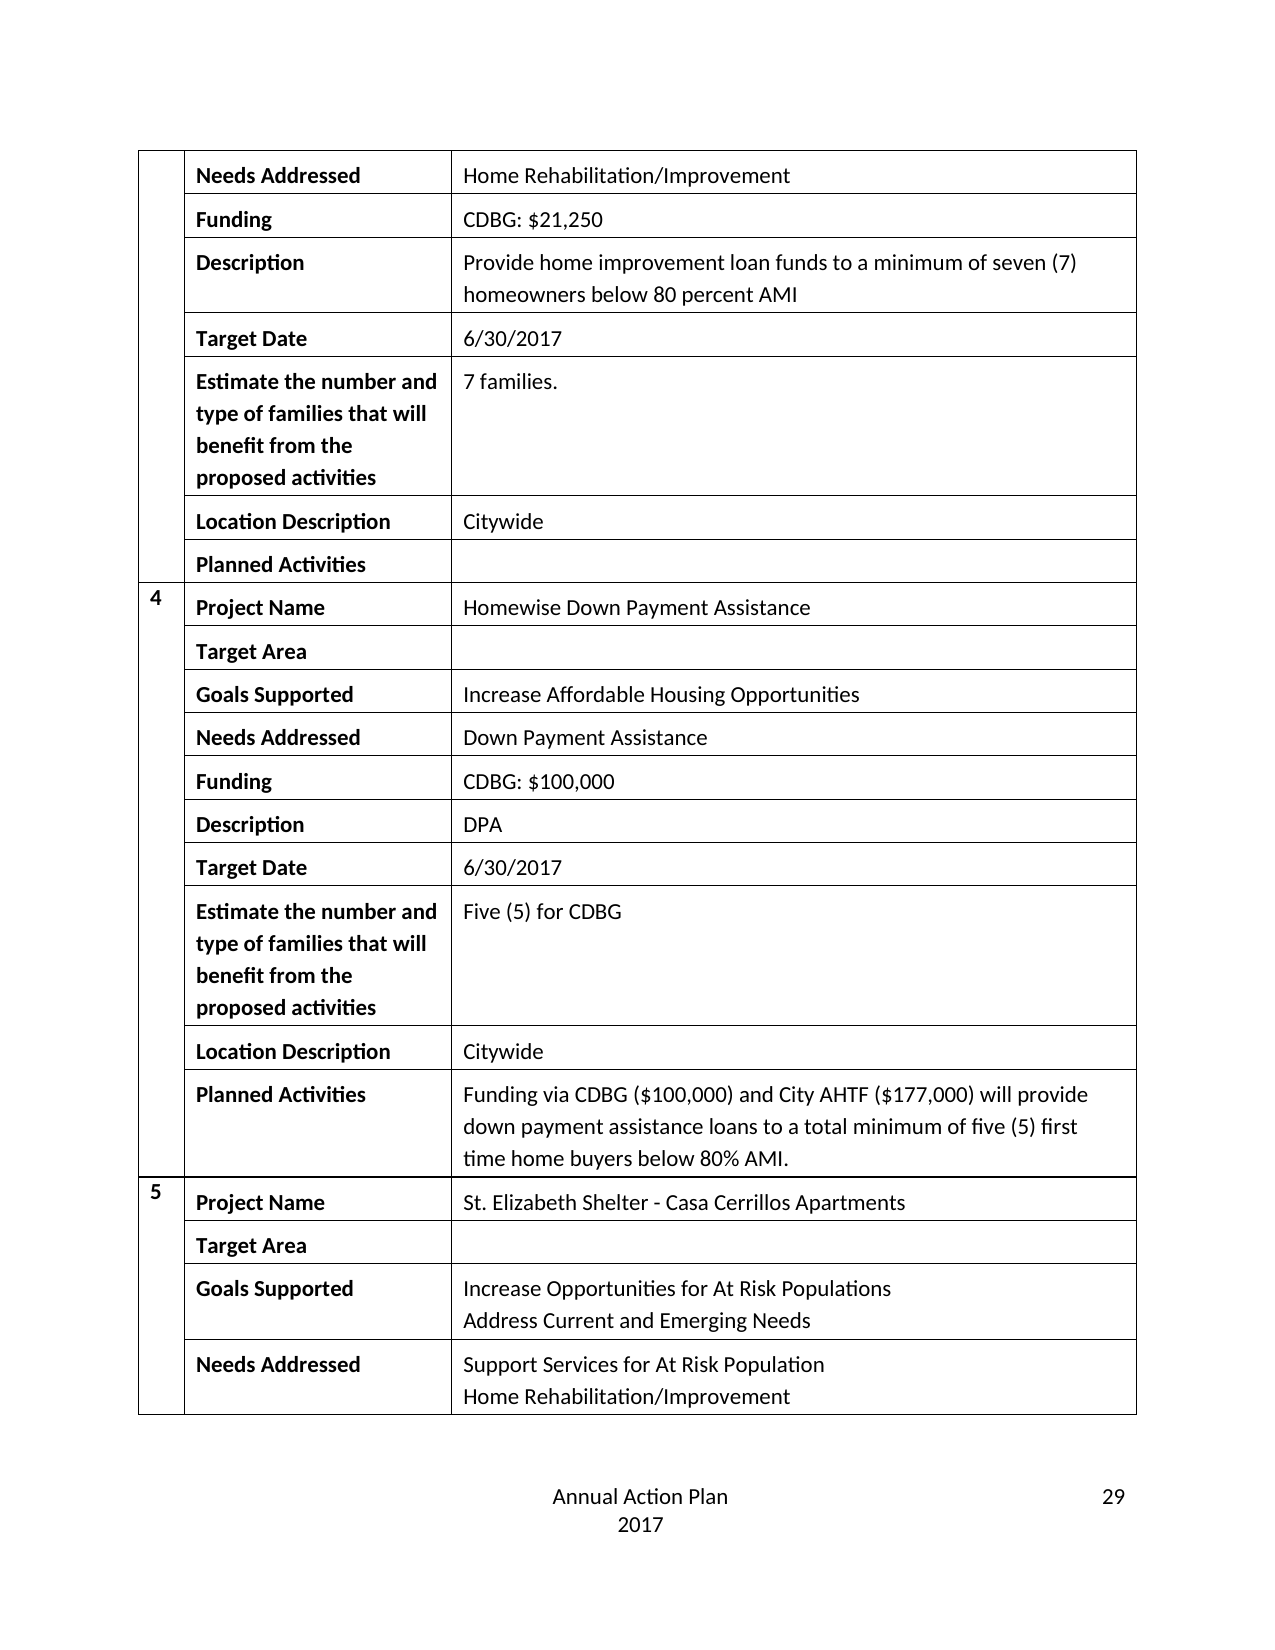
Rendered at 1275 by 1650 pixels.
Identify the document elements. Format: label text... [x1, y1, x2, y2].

table_cell Goals Supported [185, 670, 451, 712]
table_cell Project Name [185, 583, 451, 625]
table_cell Target Date [185, 313, 451, 356]
table_cell Target Date [185, 843, 451, 885]
table_cell Support Services for At Risk Population Home Rehabilitation/Improvement [452, 1340, 1136, 1414]
table_cell 7 families. [452, 357, 1136, 495]
table_cell Homewise Down Payment Assistance [452, 583, 1136, 625]
table_cell Needs Addressed [185, 713, 451, 755]
table_cell Goals Supported [185, 1264, 451, 1338]
table_cell Citywide [452, 1026, 1136, 1069]
table_cell Target Area [185, 1221, 451, 1263]
table_cell Needs Addressed [185, 1340, 451, 1414]
table_cell 4 [139, 583, 184, 1176]
table_cell Description [185, 238, 451, 312]
table_cell Estimate the number and type of families that will benefit from the proposed activities [185, 886, 451, 1025]
table_cell Description [185, 800, 451, 842]
table_cell Increase Affordable Housing Opportunities [452, 670, 1136, 712]
table_cell DPA [452, 800, 1136, 842]
table_cell CDBG: $100,000 [452, 756, 1136, 799]
table_cell Project Name [185, 1178, 451, 1220]
table_cell CDBG: $21,250 [452, 194, 1136, 237]
table_cell Funding [185, 194, 451, 237]
table_cell Home Rehabilitation/Improvement [452, 151, 1136, 193]
table_cell Needs Addressed [185, 151, 451, 193]
table_cell 5 [139, 1178, 184, 1414]
table_cell Funding [185, 756, 451, 799]
table_cell Provide home improvement loan funds to a minimum of seven (7) homeowners below 80 percent AMI [452, 238, 1136, 312]
table_cell Estimate the number and type of families that will benefit from the proposed activities [185, 357, 451, 495]
table_cell Location Description [185, 496, 451, 539]
table_cell [452, 540, 1136, 582]
table_cell Planned Activities [185, 1070, 451, 1176]
table_cell Citywide [452, 496, 1136, 539]
table_cell [452, 626, 1136, 669]
table_cell 6/30/2017 [452, 313, 1136, 356]
table_cell Location Description [185, 1026, 451, 1069]
table_cell Planned Activities [185, 540, 451, 582]
table_cell Increase Opportunities for At Risk Populations Address Current and Emerging Needs [452, 1264, 1136, 1338]
table_cell Down Payment Assistance [452, 713, 1136, 755]
table_cell Five (5) for CDBG [452, 886, 1136, 1025]
table_cell St. Elizabeth Shelter - Casa Cerrillos Apartments [452, 1178, 1136, 1220]
table_cell Funding via CDBG ($100,000) and City AHTF ($177,000) will provide down payment assistance loans to a total minimum of five (5) first time home buyers below 80% AMI. [452, 1070, 1136, 1176]
table_cell Target Area [185, 626, 451, 669]
table_cell 6/30/2017 [452, 843, 1136, 885]
table_cell [452, 1221, 1136, 1263]
